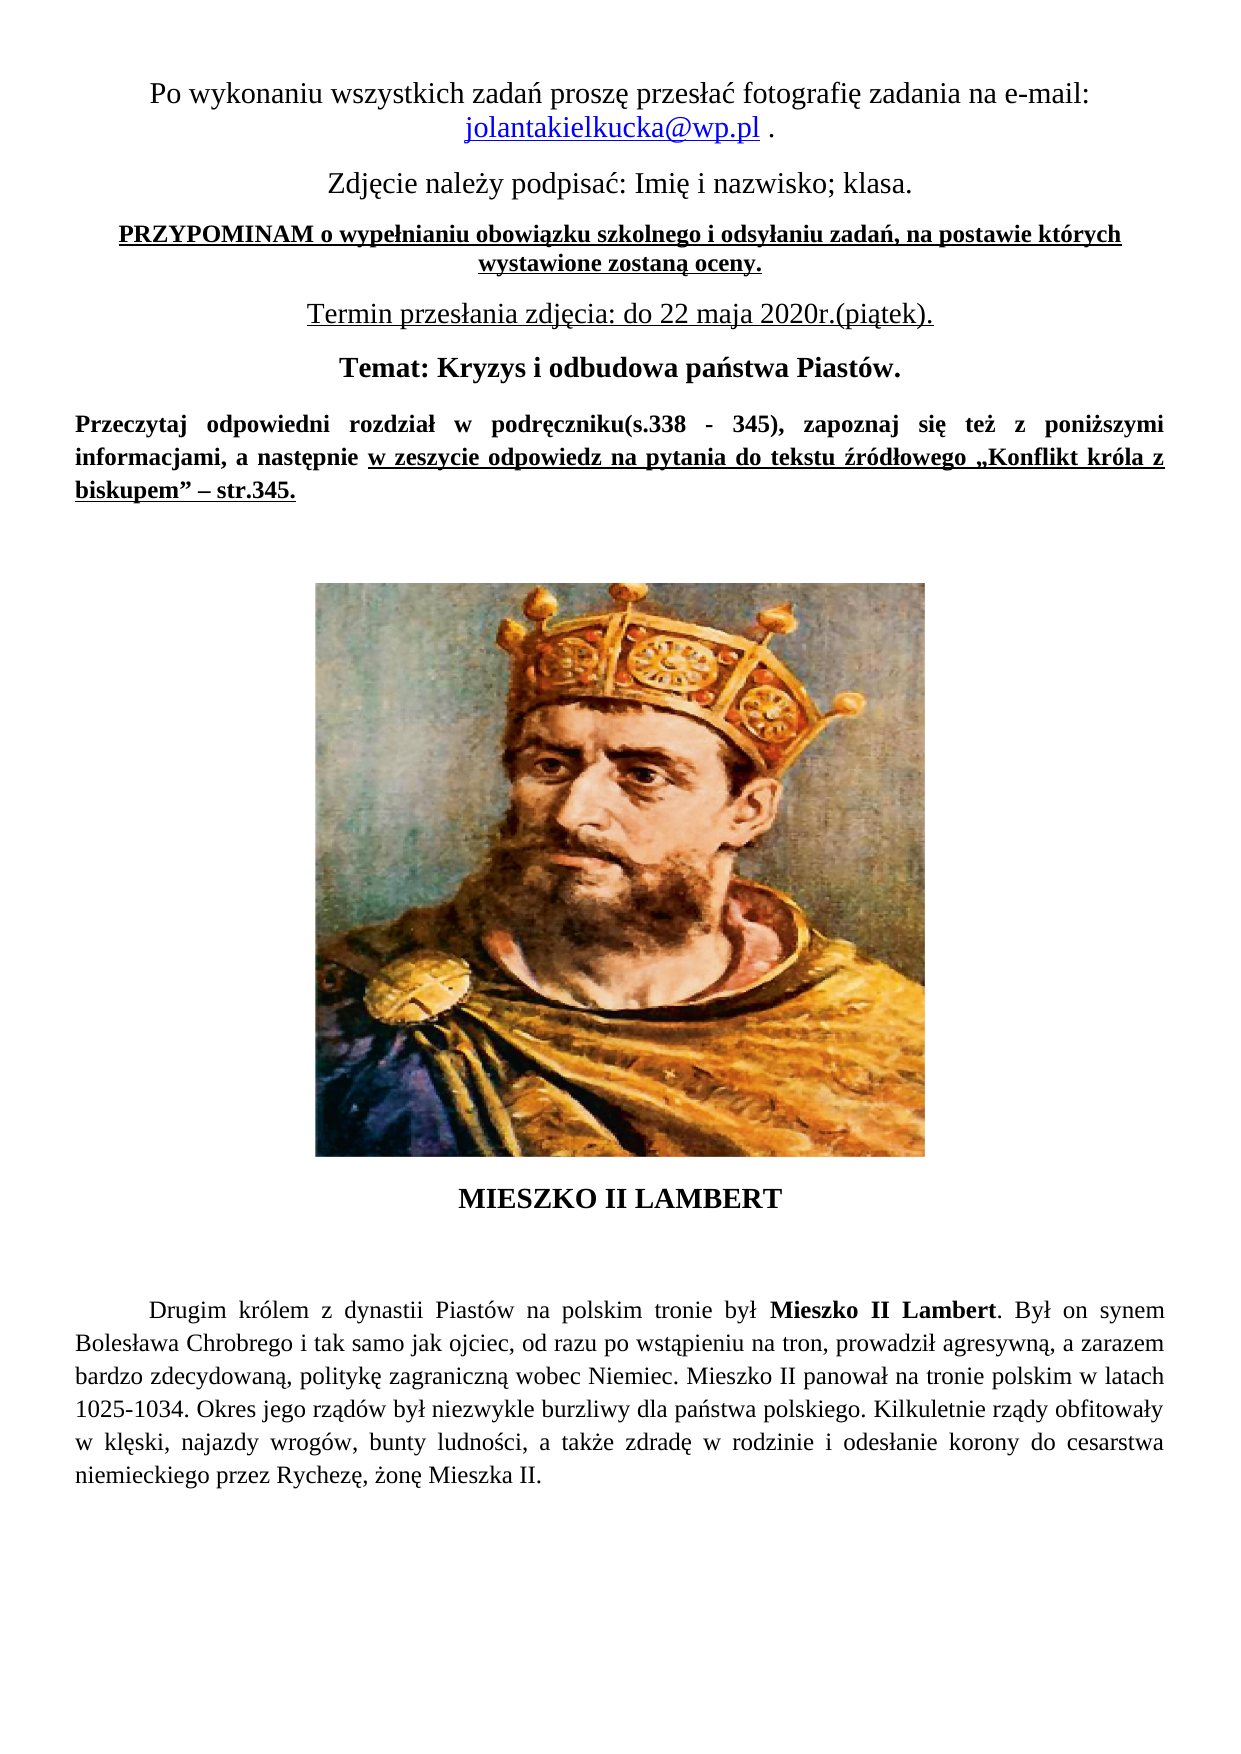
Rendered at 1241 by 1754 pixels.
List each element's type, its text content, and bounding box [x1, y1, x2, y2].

text Po wykonaniu wszystkich zadań proszę przesłać fotografię zadania na e-mail: jolantakielkucka@wp.pl . [75, 75, 1165, 144]
text Przeczytaj odpowiedni rozdział w podręczniku(s.338 - 345), zapoznaj się też z poniższymi informacjami, a następnie w zeszycie odpowiedz na pytania do tekstu źródłowego „Konflikt króla z biskupem” – str.345. [75, 409, 1165, 504]
text Temat: Kryzys i odbudowa państwa Piastów. [75, 350, 1165, 384]
text MIESZKO II LAMBERT [75, 1182, 1165, 1215]
text Zdjęcie należy podpisać: Imię i nazwisko; klasa. [75, 165, 1165, 200]
text PRZYPOMINAM o wypełnianiu obowiązku szkolnego i odsyłaniu zadań, na postawie których wystawione zostaną oceny. [75, 219, 1165, 277]
picture [315, 583, 925, 1157]
text Termin przesłania zdjęcia: do 22 maja 2020r.(piątek). [75, 296, 1165, 329]
text Drugim królem z dynastii Piastów na polskim tronie był Mieszko II Lambert. Był on synem Bolesława Chrobrego i tak samo jak ojciec, od razu po wstąpieniu na tron, prowadził agresywną, a zarazem bardzo zdecydowaną, politykę zagraniczną wobec Niemiec. Mieszko II panował na tronie polskim w latach 1025-1034. Okres jego rządów był niezwykle burzliwy dla państwa polskiego. Kilkuletnie rządy obfitowały w klęski, najazdy wrogów, bunty ludności, a także zdradę w rodzinie i odesłanie korony do cesarstwa niemieckiego przez Rychezę, żonę Mieszka II. [75, 1295, 1165, 1489]
